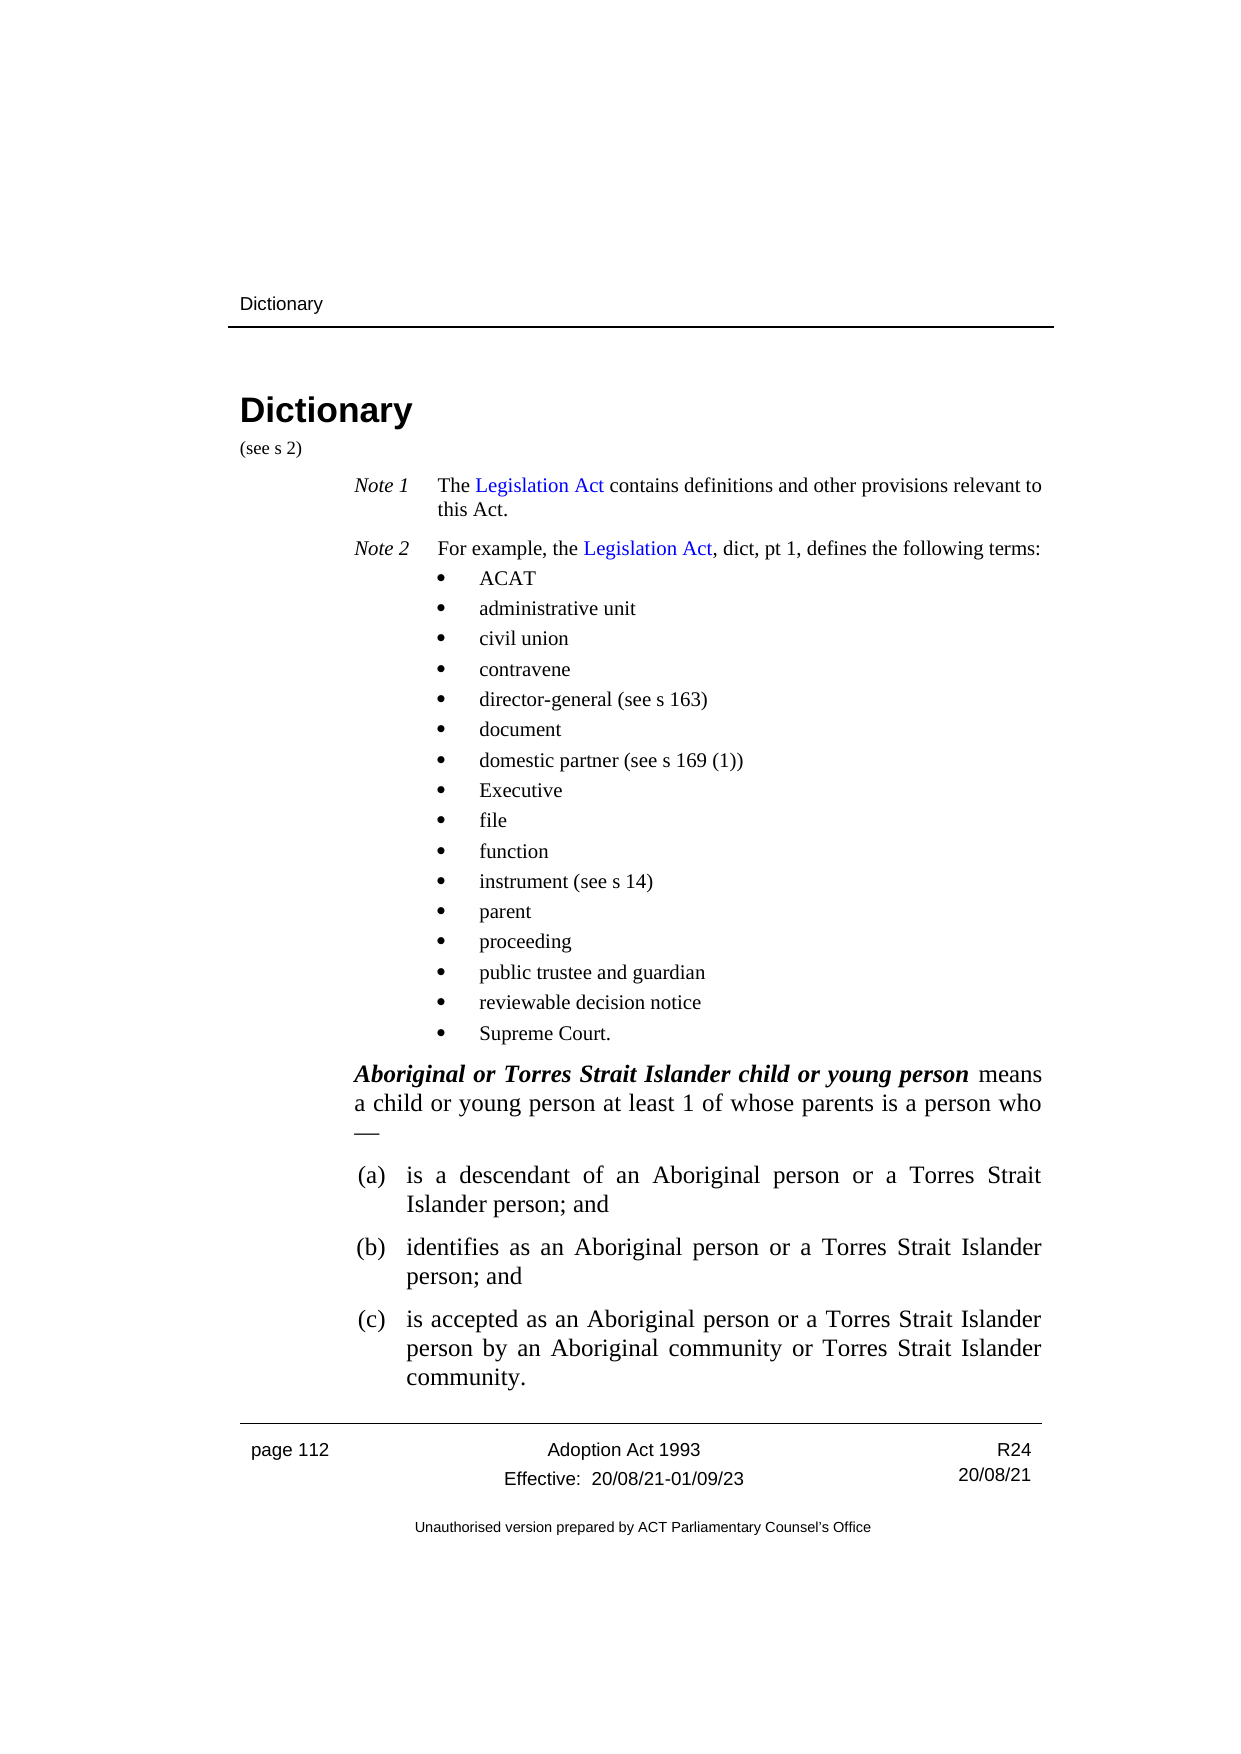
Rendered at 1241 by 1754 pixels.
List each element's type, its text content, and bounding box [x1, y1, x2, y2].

text  Executive [437, 778, 1042, 802]
text  function [437, 838, 1042, 863]
text Note 2 For example, the Legislation Act, dict, pt 1, defines the following terms: [354, 535, 1042, 559]
text  public trustee and guardian [437, 960, 1042, 984]
text  parent [437, 899, 1042, 923]
text (a) is a descendant of an Aboriginal person or a Torres Strait Islander person; and [239, 1160, 1042, 1217]
text  instrument (see s 14) [437, 869, 1042, 893]
text Aboriginal or Torres Strait Islander child or young person means a child or young person at least 1 of whose parents is a person who— [354, 1059, 1042, 1145]
text  administrative unit [437, 596, 1042, 620]
text  file [437, 808, 1042, 832]
text  reviewable decision notice [437, 990, 1042, 1014]
text  director-general (see s 163) [437, 687, 1042, 711]
text  ACAT [437, 566, 1042, 590]
text (b) identifies as an Aboriginal person or a Torres Strait Islander person; and [239, 1232, 1042, 1289]
text  domestic partner (see s 169 (1)) [437, 748, 1042, 772]
text  proceeding [437, 929, 1042, 953]
text (see s 2) [239, 437, 1042, 458]
text  civil union [437, 626, 1042, 650]
text  contravene [437, 657, 1042, 681]
subtitle Dictionary [239, 389, 1042, 430]
text (c) is accepted as an Aboriginal person or a Torres Strait Islander person by an Aboriginal community or Torres Strait Islander community. [239, 1304, 1042, 1390]
text Note 1 The Legislation Act contains definitions and other provisions relevant to this Act. [354, 473, 1042, 521]
text  document [437, 717, 1042, 741]
text  Supreme Court. [437, 1020, 1042, 1044]
